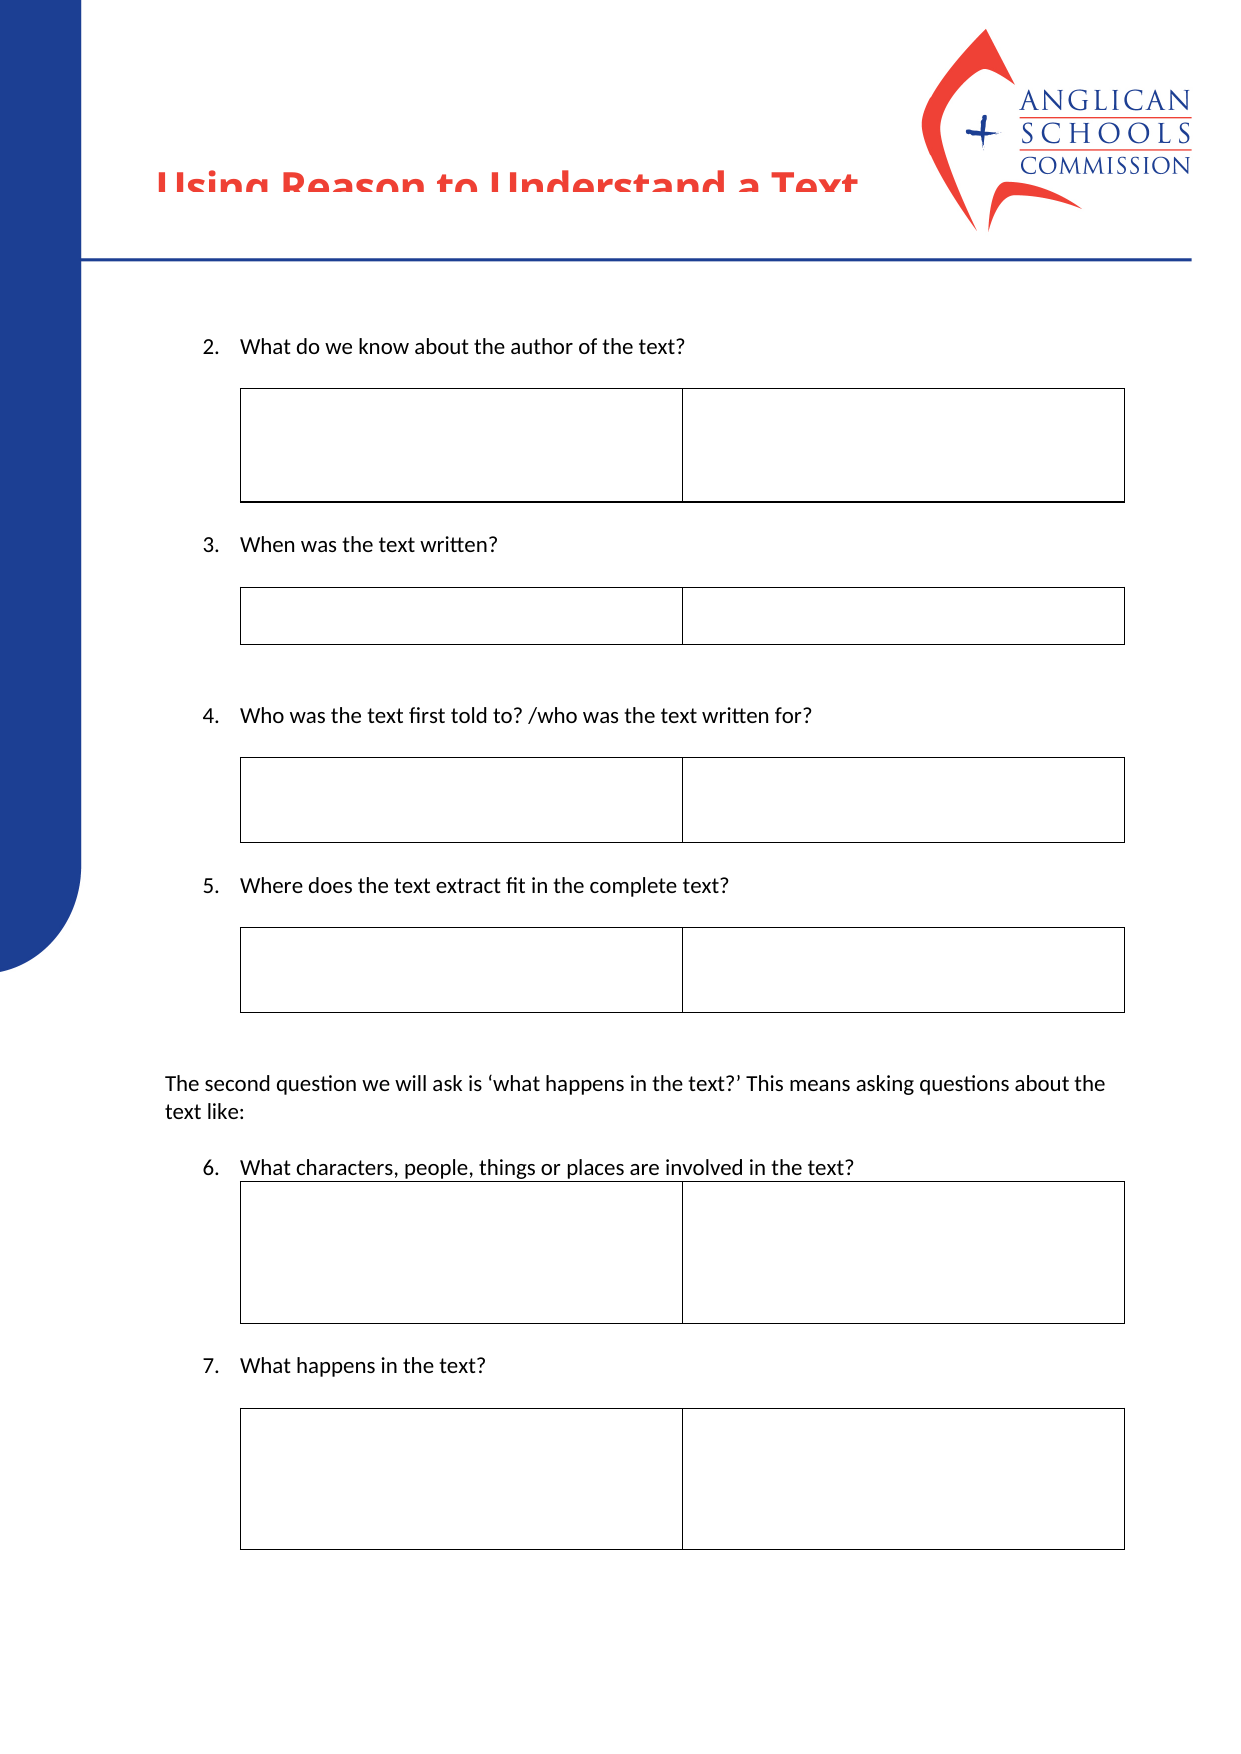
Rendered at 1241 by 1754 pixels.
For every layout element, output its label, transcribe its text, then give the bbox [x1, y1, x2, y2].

table_header [683, 758, 1124, 842]
table_header [241, 1409, 682, 1549]
table_header [683, 1182, 1124, 1322]
table_header [241, 389, 682, 501]
table_header [241, 928, 682, 1012]
table_header [241, 588, 682, 644]
list Where does the text extract fit in the complete text? [202, 871, 1125, 899]
table_header [683, 389, 1124, 501]
table_header [241, 1182, 682, 1322]
table_header [241, 758, 682, 842]
list When was the text written? [202, 531, 1125, 558]
picture [0, 0, 1241, 1754]
list What happens in the text? [202, 1351, 1125, 1379]
text The second question we will ask is ‘what happens in the text?’ This means asking questions about the text like: [165, 1069, 1125, 1125]
table_header [683, 588, 1124, 644]
table_header [683, 928, 1124, 1012]
table_header [683, 1409, 1124, 1549]
list Who was the text first told to? /who was the text written for? [202, 701, 1125, 729]
list What characters, people, things or places are involved in the text? [202, 1153, 1125, 1181]
list What do we know about the author of the text? [202, 332, 1125, 360]
